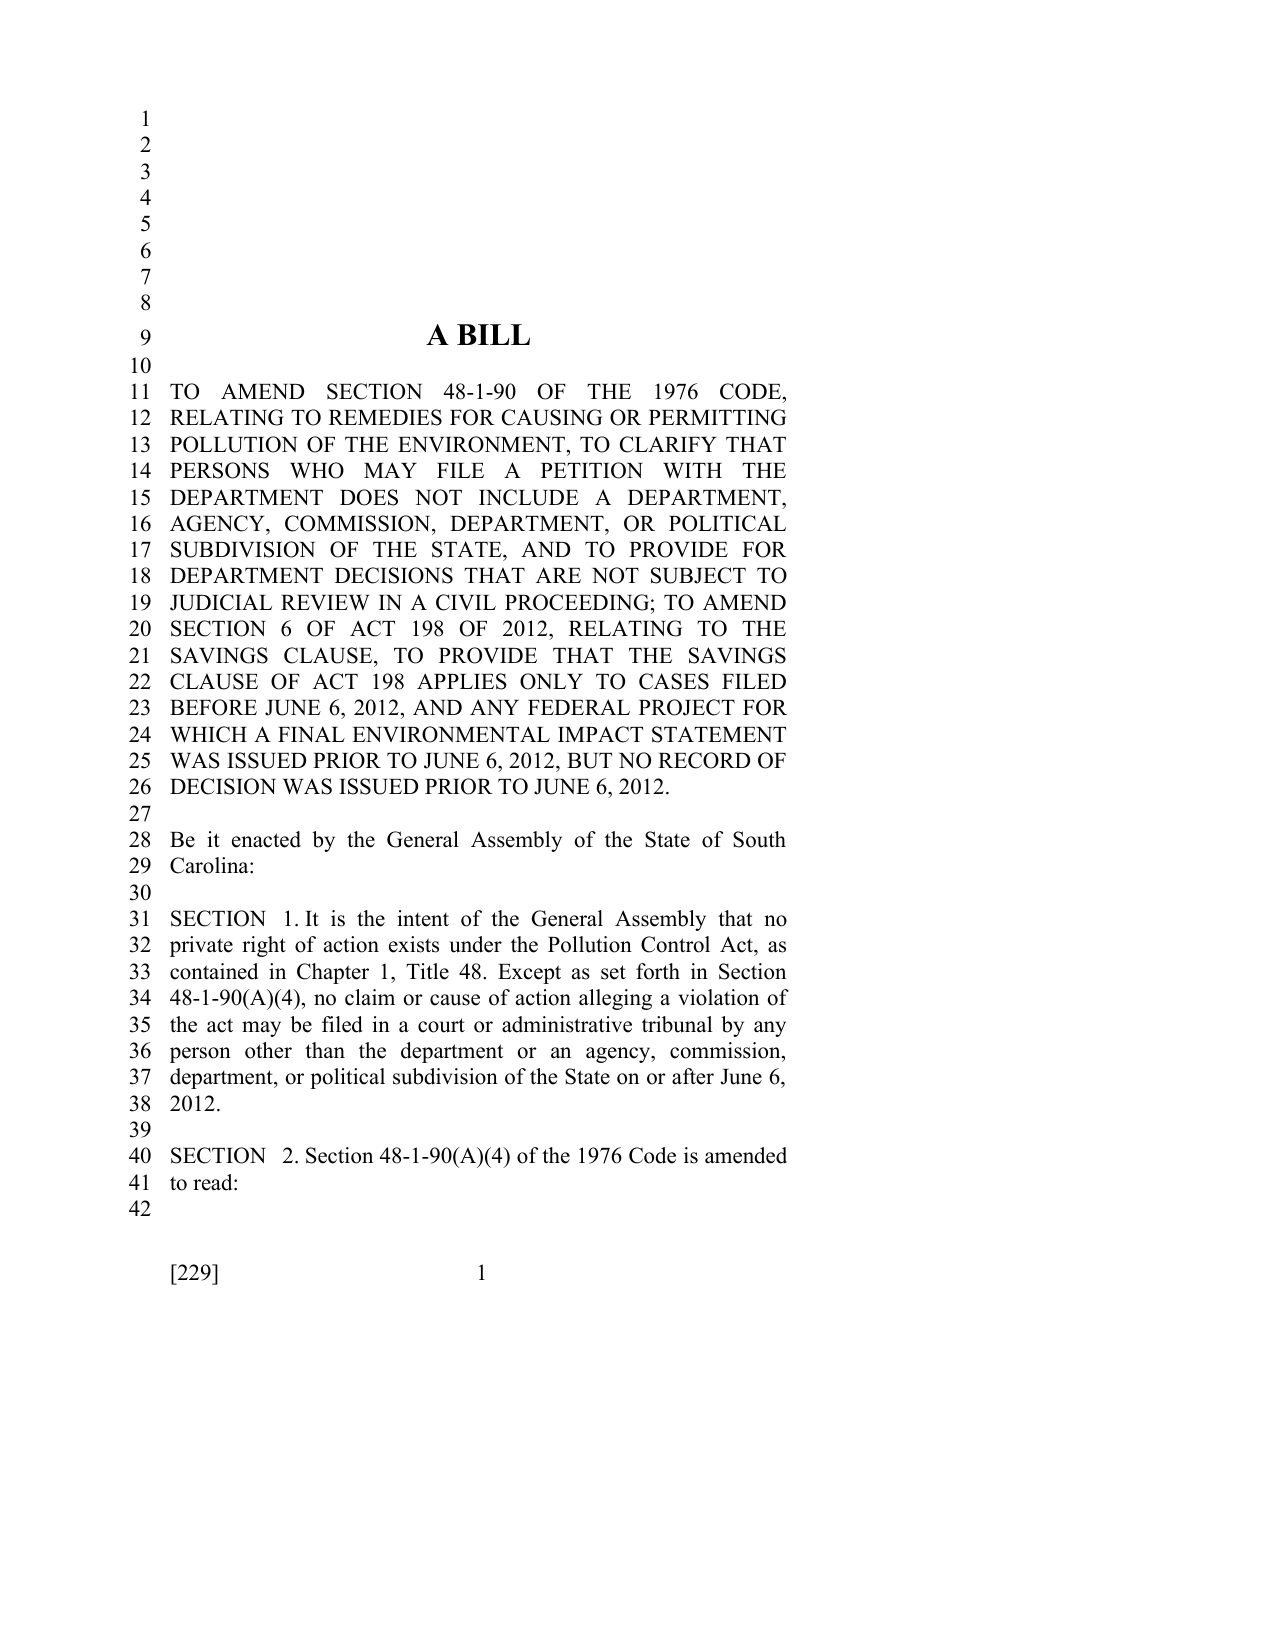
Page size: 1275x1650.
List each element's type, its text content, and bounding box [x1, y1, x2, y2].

text SECTION 1. It is the intent of the General Assembly that no private right of action exists under the Pollution Control Act, as contained in Chapter 1, Title 48. Except as set forth in Section 48-1-90(A)(4), no claim or cause of action alleging a violation of the act may be filed in a court or administrative tribunal by any person other than the department or an agency, commission, department, or political subdivision of the State on or after June 6, 2012. [169, 905, 787, 1116]
text SECTION 2. Section 48-1-90(A)(4) of the 1976 Code is amended to read: [169, 1142, 787, 1195]
text A BILL [169, 316, 787, 352]
text TO AMEND SECTION 48-1-90 OF THE 1976 CODE, RELATING TO REMEDIES FOR CAUSING OR PERMITTING POLLUTION OF THE ENVIRONMENT, TO CLARIFY THAT PERSONS WHO MAY FILE A PETITION WITH THE DEPARTMENT DOES NOT INCLUDE A DEPARTMENT, AGENCY, COMMISSION, DEPARTMENT, OR POLITICAL SUBDIVISION OF THE STATE, AND TO PROVIDE FOR DEPARTMENT DECISIONS THAT ARE NOT SUBJECT TO JUDICIAL REVIEW IN A CIVIL PROCEEDING; TO AMEND SECTION 6 OF ACT 198 OF 2012, RELATING TO THE SAVINGS CLAUSE, TO PROVIDE THAT THE SAVINGS CLAUSE OF ACT 198 APPLIES ONLY TO CASES FILED BEFORE JUNE 6, 2012, AND ANY FEDERAL PROJECT FOR WHICH A FINAL ENVIRONMENTAL IMPACT STATEMENT WAS ISSUED PRIOR TO JUNE 6, 2012, BUT NO RECORD OF DECISION WAS ISSUED PRIOR TO JUNE 6, 2012. [169, 378, 787, 800]
text Be it enacted by the General Assembly of the State of South Carolina: [169, 826, 787, 879]
